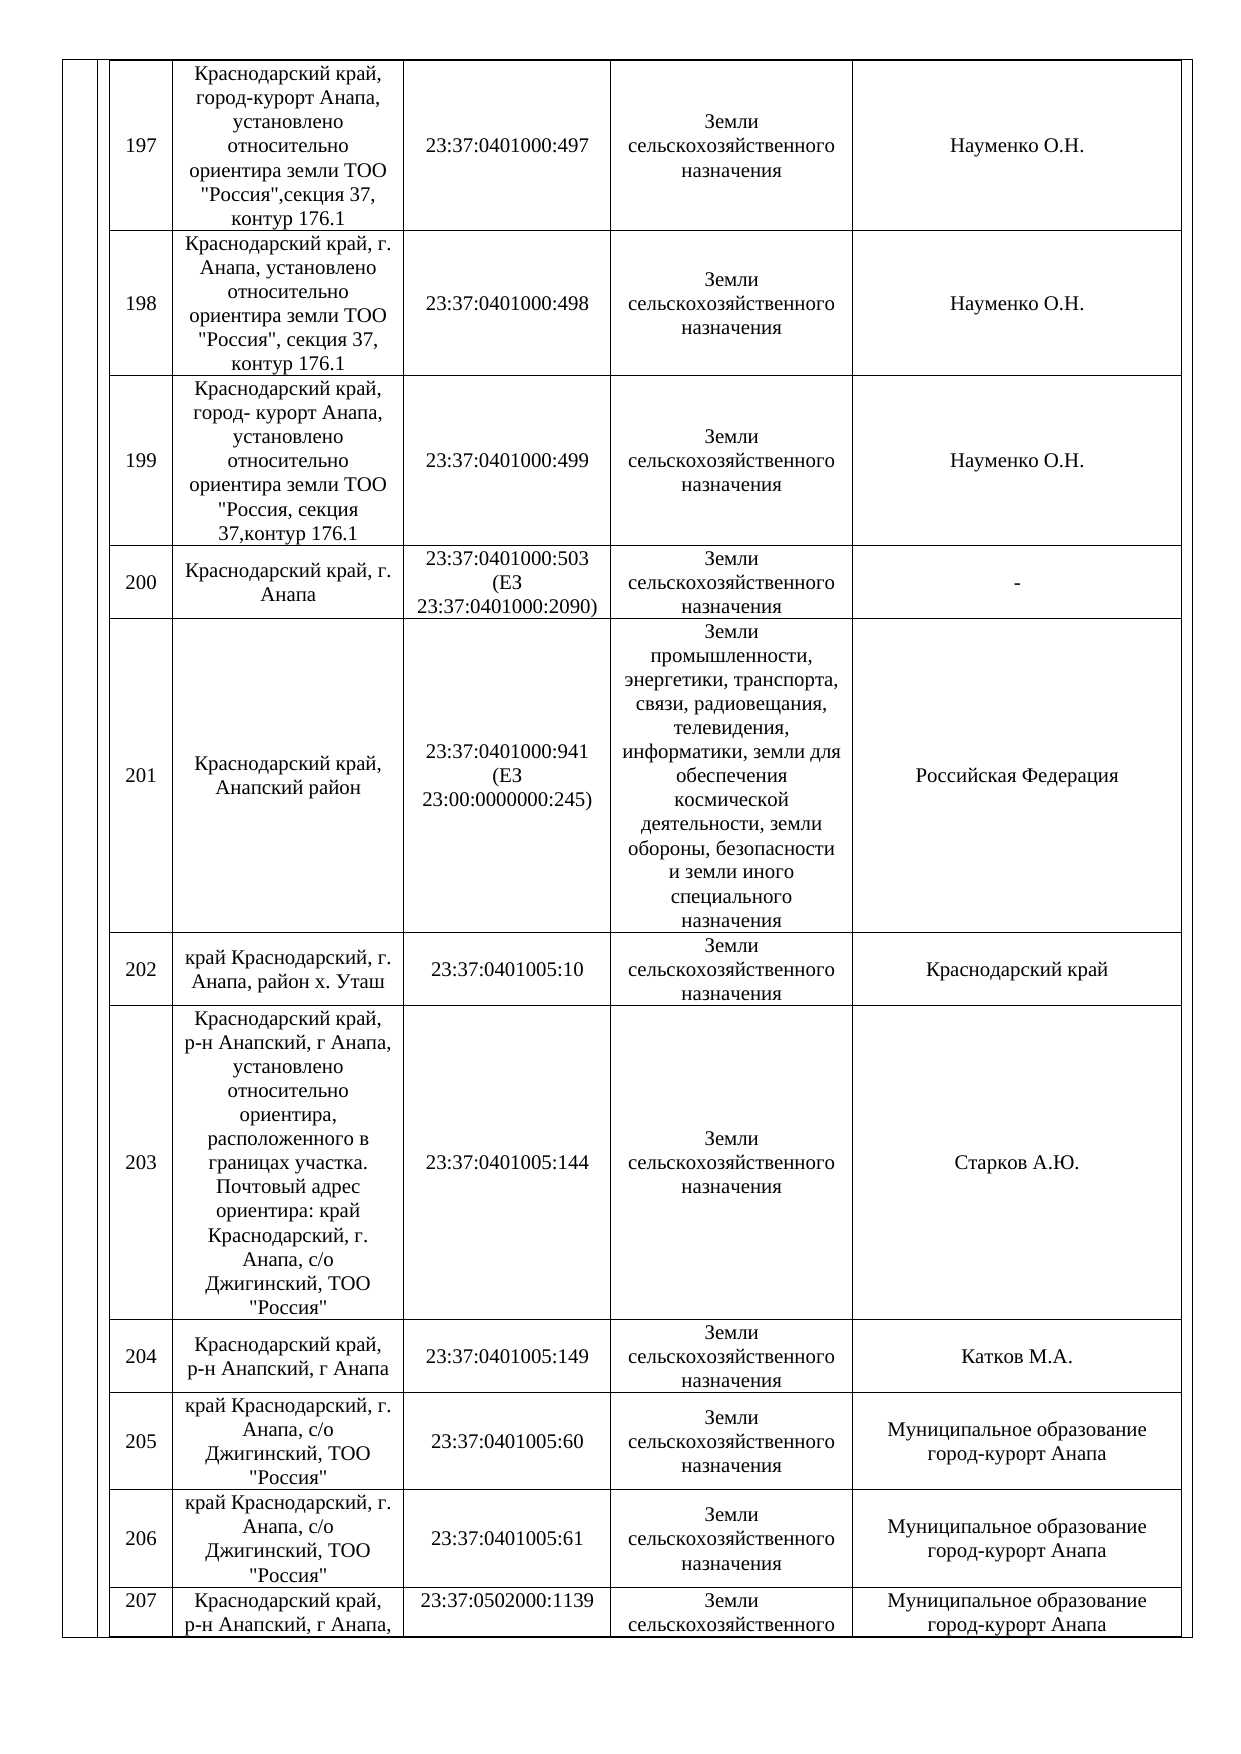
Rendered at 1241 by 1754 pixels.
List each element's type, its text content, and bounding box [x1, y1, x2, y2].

table_cell [98, 60, 109, 1637]
table_cell [853, 933, 1181, 1005]
table_cell [173, 619, 403, 932]
table_cell [611, 376, 852, 545]
table_cell [173, 1320, 403, 1392]
table_cell [611, 61, 852, 230]
table_cell [404, 376, 610, 545]
table_cell [404, 933, 610, 1005]
table_cell [173, 376, 403, 545]
table_cell [404, 1490, 610, 1587]
table_cell [404, 546, 610, 618]
table_cell [110, 1393, 172, 1489]
table_cell [404, 1588, 610, 1636]
table_cell 3 [63, 60, 97, 1637]
table_cell [853, 1588, 927, 1636]
table_cell [110, 1006, 172, 1319]
table_cell [404, 619, 610, 932]
table_cell [173, 1490, 403, 1587]
table_cell [611, 1006, 852, 1319]
table_cell [110, 1490, 172, 1587]
table_cell [853, 376, 1181, 545]
table_cell [110, 376, 172, 545]
table_cell [110, 619, 172, 932]
table_cell [611, 1490, 852, 1587]
table_cell [110, 546, 172, 618]
table_cell [173, 1006, 403, 1319]
table_cell [611, 619, 852, 932]
table_cell [611, 1588, 852, 1636]
table_cell [404, 1393, 610, 1489]
table_cell [404, 1006, 610, 1319]
table_cell [1107, 1588, 1181, 1636]
table_cell [1182, 60, 1192, 1637]
table_cell [404, 231, 610, 375]
table_cell [853, 1490, 1181, 1587]
table_cell [853, 61, 1181, 230]
table_cell [611, 231, 852, 375]
table_cell [110, 1588, 172, 1636]
table_cell [110, 933, 172, 1005]
table_cell [173, 61, 403, 230]
table_cell [173, 1393, 403, 1489]
table_cell [853, 231, 1181, 375]
table_cell [404, 1320, 610, 1392]
table_cell [110, 61, 172, 230]
table_cell [853, 546, 1181, 618]
table_cell [173, 231, 403, 375]
table_cell [173, 1588, 403, 1636]
table_cell [173, 546, 403, 618]
table_cell [110, 231, 172, 375]
table_cell [611, 933, 852, 1005]
table_cell [611, 1393, 852, 1489]
table_cell [110, 1320, 172, 1392]
table_cell [611, 546, 852, 618]
table_cell [404, 61, 610, 230]
table_cell [611, 1320, 852, 1392]
table_cell [853, 619, 1181, 932]
table_cell [853, 1393, 1181, 1489]
table_cell [853, 1320, 1181, 1392]
table_cell [173, 933, 403, 1005]
table_cell [853, 1006, 1181, 1319]
